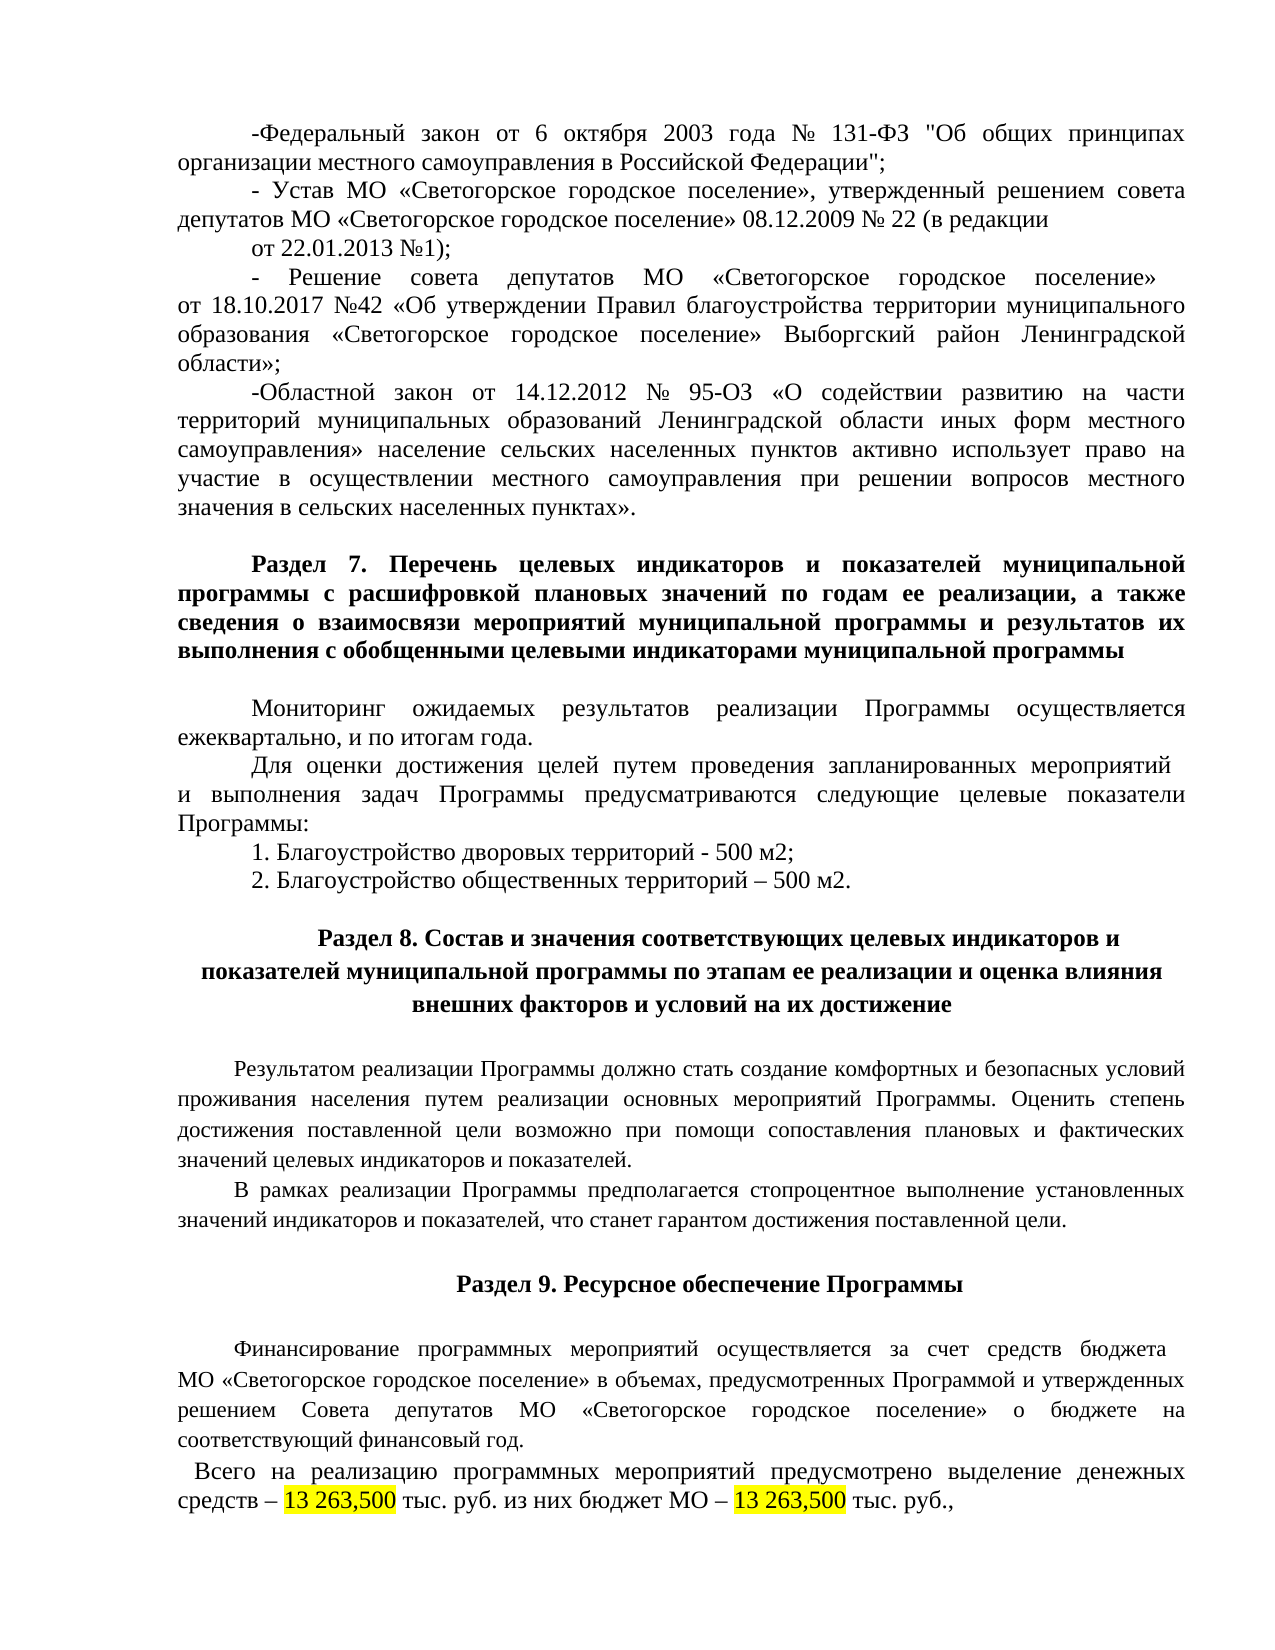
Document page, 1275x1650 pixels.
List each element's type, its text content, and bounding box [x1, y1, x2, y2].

text Раздел 9. Ресурсное обеспечение Программы [177, 1269, 1186, 1298]
text Для оценки достижения целей путем проведения запланированных мероприятий и выполнения задач Программы предусматриваются следующие целевые показатели Программы: [177, 751, 1186, 837]
text -Федеральный закон от 6 октября 2003 года № 131-ФЗ "Об общих принципах организации местного самоуправления в Российской Федерации"; [177, 118, 1186, 176]
text Результатом реализации Программы должно стать создание комфортных и безопасных условий проживания населения путем реализации основных мероприятий Программы. Оценить степень достижения поставленной цели возможно при помощи сопоставления плановых и фактических значений целевых индикаторов и показателей. [177, 1055, 1186, 1172]
text 1. Благоустройство дворовых территорий - 500 м2; [177, 837, 1186, 866]
text от 22.01.2013 №1); [177, 233, 1186, 262]
text Раздел 7. Перечень целевых индикаторов и показателей муниципальной программы с расшифровкой плановых значений по годам ее реализации, а также сведения о взаимосвязи мероприятий муниципальной программы и результатов их выполнения с обобщенными целевыми индикаторами муниципальной программы [177, 549, 1186, 664]
text Всего на реализацию программных мероприятий предусмотрено выделение денежных средств – 13 263,500 тыс. руб. из них бюджет МО – 13 263,500 тыс. руб., [177, 1456, 1186, 1514]
text В рамках реализации Программы предполагается стопроцентное выполнение установленных значений индикаторов и показателей, что станет гарантом достижения поставленной цели. [177, 1176, 1186, 1233]
text - Решение совета депутатов МО «Светогорское городское поселение» от 18.10.2017 №42 «Об утверждении Правил благоустройства территории муниципального образования «Светогорское городское поселение» Выборгский район Ленинградской области»; [177, 262, 1186, 377]
text Финансирование программных мероприятий осуществляется за счет средств бюджета МО «Светогорское городское поселение» в объемах, предусмотренных Программой и утвержденных решением Совета депутатов МО «Светогорское городское поселение» о бюджете на соответствующий финансовый год. [177, 1336, 1186, 1452]
text - Устав МО «Светогорское городское поселение», утвержденный решением совета депутатов МО «Светогорское городское поселение» 08.12.2009 № 22 (в редакции [177, 176, 1186, 233]
text 2. Благоустройство общественных территорий – 500 м2. [177, 866, 1186, 894]
text -Областной закон от 14.12.2012 № 95-ОЗ «О содействии развитию на части территорий муниципальных образований Ленинградской области иных форм местного самоуправления» население сельских населенных пунктов активно использует право на участие в осуществлении местного самоуправления при решении вопросов местного значения в сельских населенных пунктах». [177, 377, 1186, 521]
text Мониторинг ожидаемых результатов реализации Программы осуществляется ежеквартально, и по итогам года. [177, 693, 1186, 751]
text Раздел 8. Состав и значения соответствующих целевых индикаторов и показателей муниципальной программы по этапам ее реализации и оценка влияния внешних факторов и условий на их достижение [177, 923, 1186, 1018]
